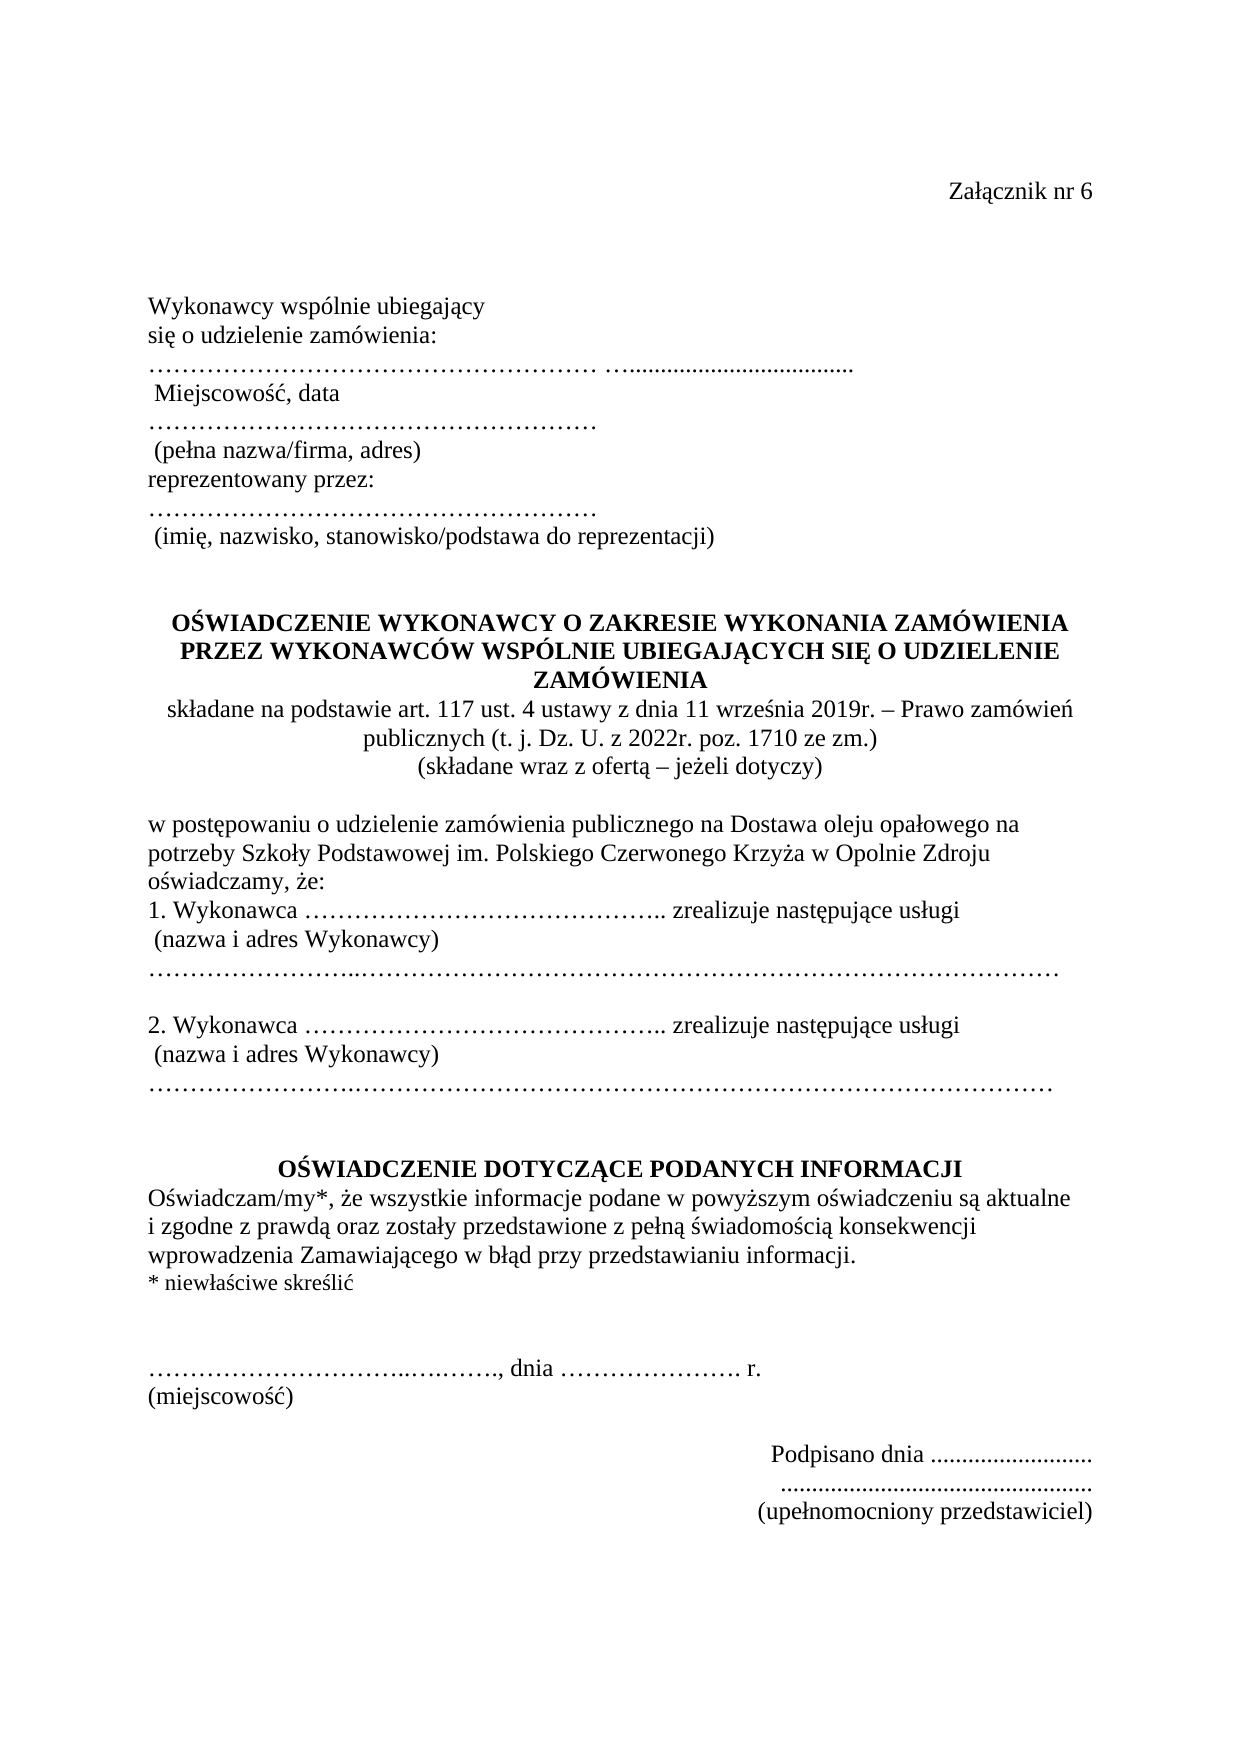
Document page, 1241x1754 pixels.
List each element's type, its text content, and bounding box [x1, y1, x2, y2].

text Podpisano dnia .......................... [148, 1439, 1093, 1468]
text potrzeby Szkoły Podstawowej im. Polskiego Czerwonego Krzyża w Opolnie Zdroju [148, 838, 1093, 866]
text Oświadczam/my*, że wszystkie informacje podane w powyższym oświadczeniu są aktualne [148, 1183, 1093, 1211]
text reprezentowany przez: [148, 464, 1093, 493]
text 1. Wykonawca …………………………………….. zrealizuje następujące usługi [148, 895, 1093, 924]
text OŚWIADCZENIE DOTYCZĄCE PODANYCH INFORMACJI [148, 1154, 1093, 1183]
text się o udzielenie zamówienia: [148, 320, 1093, 349]
text ……………………………………………… [148, 406, 1093, 435]
text (nazwa i adres Wykonawcy) [148, 1039, 1093, 1068]
text (nazwa i adres Wykonawcy) [148, 924, 1093, 953]
text (upełnomocniony przedstawiciel) [148, 1496, 1093, 1525]
text oświadczamy, że: [148, 866, 1093, 895]
text .................................................. [148, 1468, 1093, 1496]
text OŚWIADCZENIE WYKONAWCY O ZAKRESIE WYKONANIA ZAMÓWIENIA PRZEZ WYKONAWCÓW WSPÓLNIE UBIEGAJĄCYCH SIĘ O UDZIELENIE ZAMÓWIENIA [148, 608, 1093, 694]
text Załącznik nr 6 [148, 176, 1093, 205]
text …………………………..….……., dnia …………………. r. [148, 1353, 1093, 1381]
text w postępowaniu o udzielenie zamówienia publicznego na Dostawa oleju opałowego na [148, 809, 1093, 838]
text ……………………..………………………………………………………………………… [148, 953, 1093, 981]
text składane na podstawie art. 117 ust. 4 ustawy z dnia 11 września 2019r. – Prawo zamówień publicznych (t. j. Dz. U. z 2022r. poz. 1710 ze zm.) [148, 694, 1093, 751]
text * niewłaściwe skreślić [148, 1269, 1093, 1295]
text Wykonawcy wspólnie ubiegający [148, 291, 1093, 320]
text i zgodne z prawdą oraz zostały przedstawione z pełną świadomością konsekwencji [148, 1211, 1093, 1240]
text …………………….………………………………………………………………………… [148, 1068, 1093, 1096]
text (składane wraz z ofertą – jeżeli dotyczy) [148, 751, 1093, 780]
text wprowadzenia Zamawiającego w błąd przy przedstawianiu informacji. [148, 1240, 1093, 1269]
text (pełna nazwa/firma, adres) [148, 435, 1093, 464]
text 2. Wykonawca …………………………………….. zrealizuje następujące usługi [148, 1010, 1093, 1039]
text Miejscowość, data [148, 378, 1093, 406]
text ……………………………………………… ….................................... [148, 349, 1093, 378]
text ……………………………………………… [148, 493, 1093, 521]
text (imię, nazwisko, stanowisko/podstawa do reprezentacji) [148, 521, 1093, 550]
text (miejscowość) [148, 1381, 1093, 1410]
